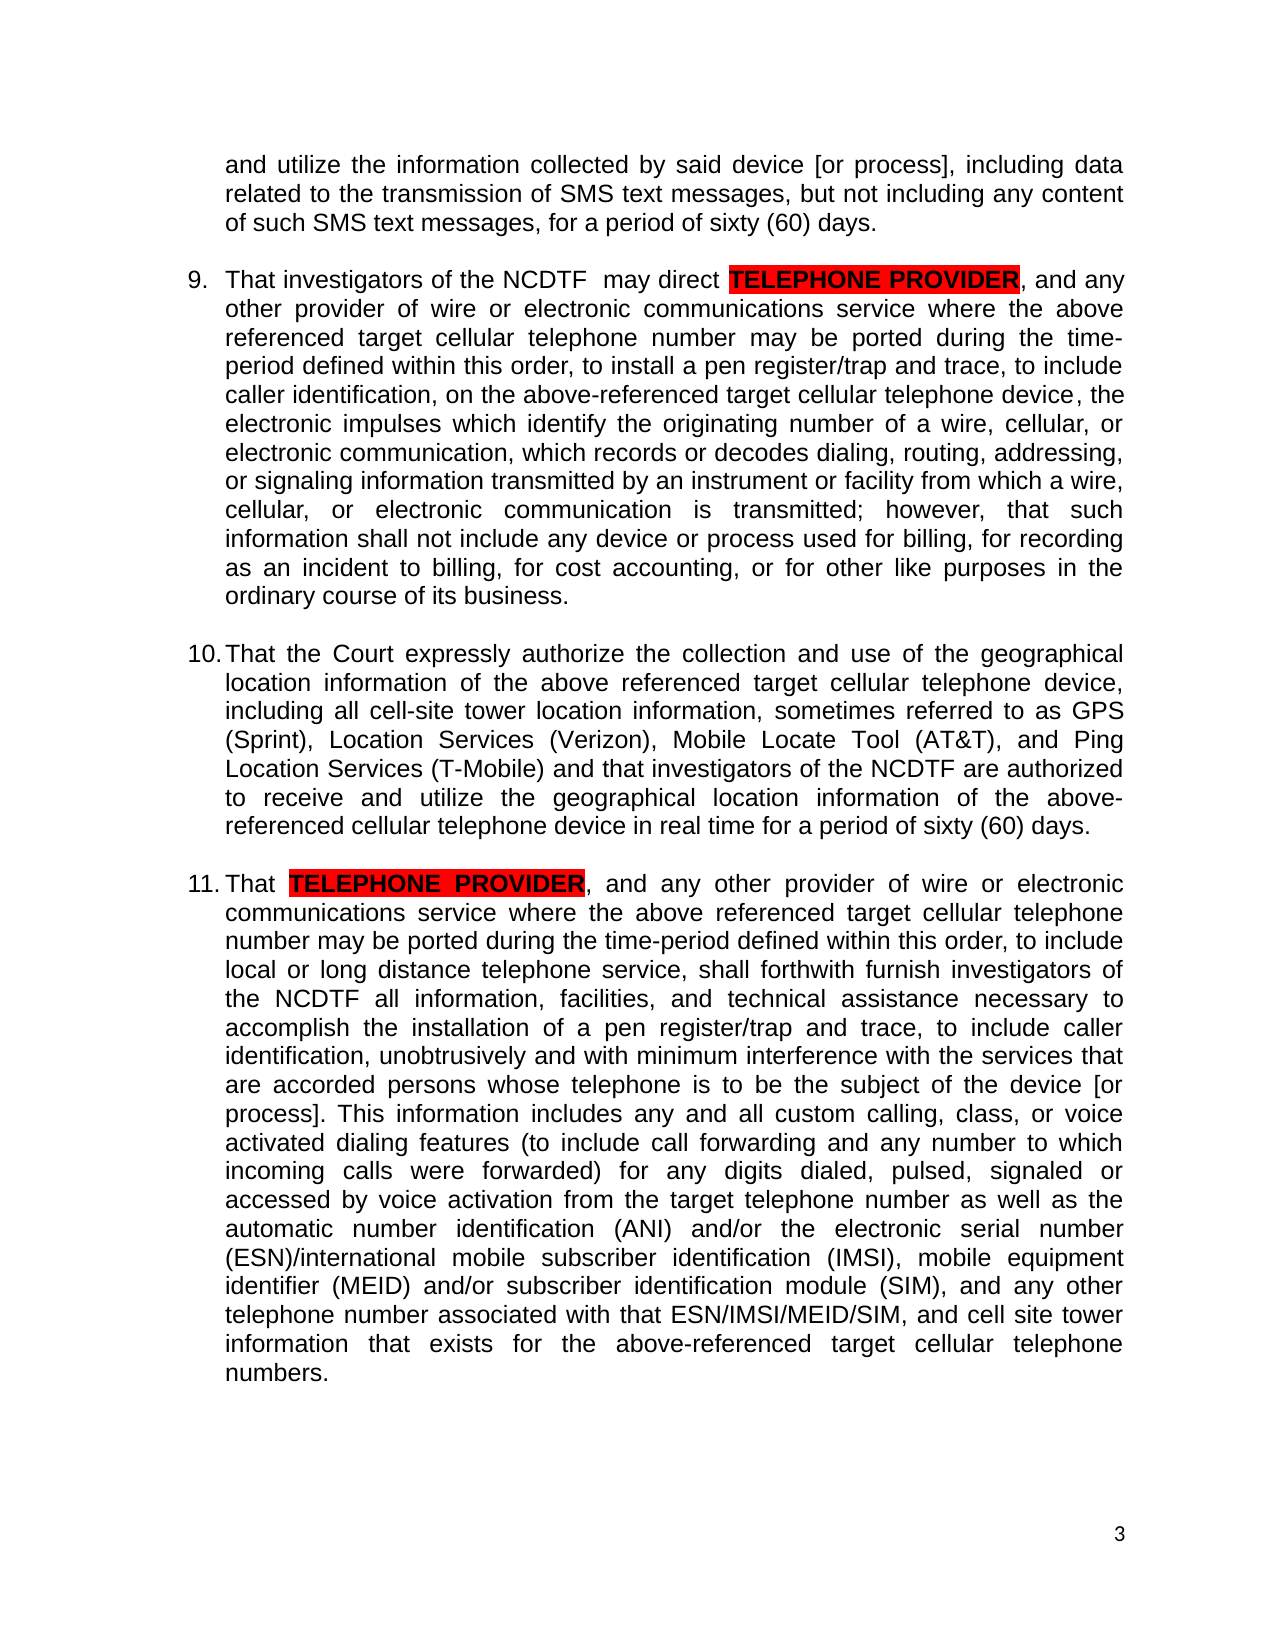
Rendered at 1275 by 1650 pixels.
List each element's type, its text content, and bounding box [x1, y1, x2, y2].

list That TELEPHONE PROVIDER, and any other provider of wire or electronic communications service where the above referenced target cellular telephone number may be ported during the time-period defined within this order, to include local or long distance telephone service, shall forthwith furnish investigators of the NCDTF all information, facilities, and technical assistance necessary to accomplish the installation of a pen register/trap and trace, to include caller identification, unobtrusively and with minimum interference with the services that are accorded persons whose telephone is to be the subject of the device [or process]. This information includes any and all custom calling, class, or voice activated dialing features (to include call forwarding and any number to which incoming calls were forwarded) for any digits dialed, pulsed, signaled or accessed by voice activation from the target telephone number as well as the automatic number identification (ANI) and/or the electronic serial number (ESN)/international mobile subscriber identification (IMSI), mobile equipment identifier (MEID) and/or subscriber identification module (SIM), and any other telephone number associated with that ESN/IMSI/MEID/SIM, and cell site tower information that exists for the above-referenced target cellular telephone numbers. [187, 869, 1125, 1386]
list That investigators of the NCDTF may direct TELEPHONE PROVIDER, and any other provider of wire or electronic communications service where the above referenced target cellular telephone number may be ported during the time-period defined within this order, to install a pen register/trap and trace, to include caller identification, on the above-referenced target cellular telephone device, the electronic impulses which identify the originating number of a wire, cellular, or electronic communication, which records or decodes dialing, routing, addressing, or signaling information transmitted by an instrument or facility from which a wire, cellular, or electronic communication is transmitted; however, that such information shall not include any device or process used for billing, for recording as an incident to billing, for cost accounting, or for other like purposes in the ordinary course of its business. [187, 265, 1125, 610]
list That the Court expressly authorize the collection and use of the geographical location information of the above referenced target cellular telephone device, including all cell-site tower location information, sometimes referred to as GPS (Sprint), Location Services (Verizon), Mobile Locate Tool (AT&T), and Ping Location Services (T-Mobile) and that investigators of the NCDTF are authorized to receive and utilize the geographical location information of the above-referenced cellular telephone device in real time for a period of sixty (60) days. [187, 639, 1125, 840]
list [187, 150, 1125, 236]
